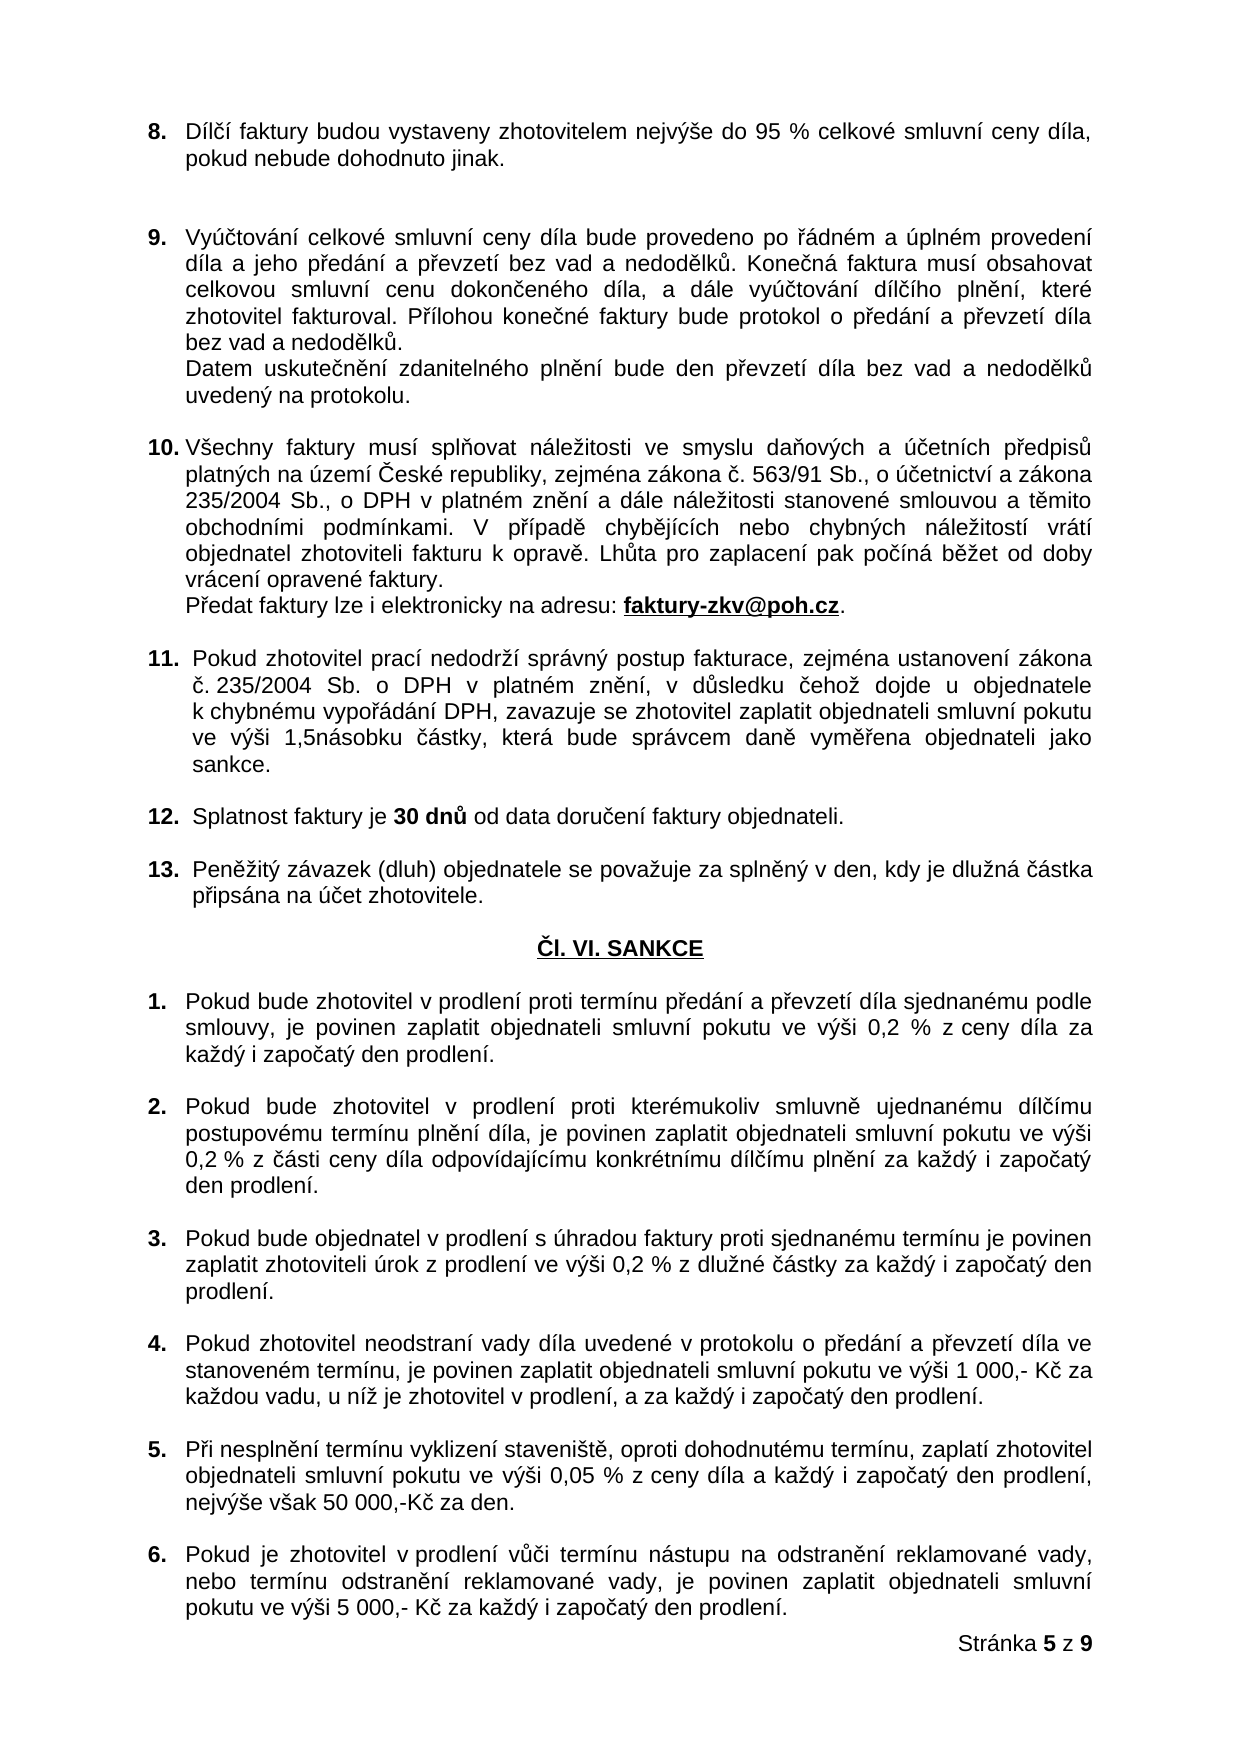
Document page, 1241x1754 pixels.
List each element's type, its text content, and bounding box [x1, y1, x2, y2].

list Vyúčtování celkové smluvní ceny díla bude provedeno po řádném a úplném provedení díla a jeho předání a převzetí bez vad a nedodělků. Konečná faktura musí obsahovat celkovou smluvní cenu dokončeného díla, a dále vyúčtování dílčího plnění, které zhotovitel fakturoval. Přílohou konečné faktury bude protokol o předání a převzetí díla bez vad a nedodělků. [148, 223, 1093, 355]
text Čl. VI. SANKCE [148, 935, 1093, 961]
list Pokud bude zhotovitel v prodlení proti kterémukoliv smluvně ujednanému dílčímu postupovému termínu plnění díla, je povinen zaplatit objednateli smluvní pokutu ve výši 0,2 % z části ceny díla odpovídajícímu konkrétnímu dílčímu plnění za každý i započatý den prodlení. [148, 1093, 1093, 1199]
list Pokud zhotovitel prací nedodrží správný postup fakturace, zejména ustanovení zákona č. 235/2004 Sb. o DPH v platném znění, v důsledku čehož dojde u objednatele k chybnému vypořádání DPH, zavazuje se zhotovitel zaplatit objednateli smluvní pokutu ve výši 1,5násobku částky, která bude správcem daně vyměřena objednateli jako sankce. [148, 645, 1093, 777]
list Datem uskutečnění zdanitelného plnění bude den převzetí díla bez vad a nedodělků uvedený na protokolu. [185, 355, 1093, 408]
list Všechny faktury musí splňovat náležitosti ve smyslu daňových a účetních předpisů platných na území České republiky, zejména zákona č. 563/91 Sb., o účetnictví a zákona 235/2004 Sb., o DPH v platném znění a dále náležitosti stanovené smlouvou a těmito obchodními podmínkami. V případě chybějících nebo chybných náležitostí vrátí objednatel zhotoviteli fakturu k opravě. Lhůta pro zaplacení pak počíná běžet od doby vrácení opravené faktury. [148, 434, 1093, 592]
list Při nesplnění termínu vyklizení staveniště, oproti dohodnutému termínu, zaplatí zhotovitel objednateli smluvní pokutu ve výši 0,05 % z ceny díla a každý i započatý den prodlení, nejvýše však 50 000,-Kč za den. [148, 1436, 1093, 1515]
list Dílčí faktury budou vystaveny zhotovitelem nejvýše do 95 % celkové smluvní ceny díla, pokud nebude dohodnuto jinak. [148, 118, 1093, 171]
list Splatnost faktury je 30 dnů od data doručení faktury objednateli. [148, 803, 1093, 830]
list Předat faktury lze i elektronicky na adresu: faktury-zkv@poh.cz. [185, 592, 1093, 619]
list Pokud bude zhotovitel v prodlení proti termínu předání a převzetí díla sjednanému podle smlouvy, je povinen zaplatit objednateli smluvní pokutu ve výši 0,2 % z ceny díla za každý i započatý den prodlení. [148, 988, 1093, 1067]
list Peněžitý závazek (dluh) objednatele se považuje za splněný v den, kdy je dlužná částka připsána na účet zhotovitele. [148, 856, 1093, 909]
list Pokud bude objednatel v prodlení s úhradou faktury proti sjednanému termínu je povinen zaplatit zhotoviteli úrok z prodlení ve výši 0,2 % z dlužné částky za každý i započatý den prodlení. [148, 1225, 1093, 1304]
list Pokud je zhotovitel v prodlení vůči termínu nástupu na odstranění reklamované vady, nebo termínu odstranění reklamované vady, je povinen zaplatit objednateli smluvní pokutu ve výši 5 000,- Kč za každý i započatý den prodlení. [148, 1541, 1093, 1620]
list Pokud zhotovitel neodstraní vady díla uvedené v protokolu o předání a převzetí díla ve stanoveném termínu, je povinen zaplatit objednateli smluvní pokutu ve výši 1 000,- Kč za každou vadu, u níž je zhotovitel v prodlení, a za každý i započatý den prodlení. [148, 1330, 1093, 1409]
